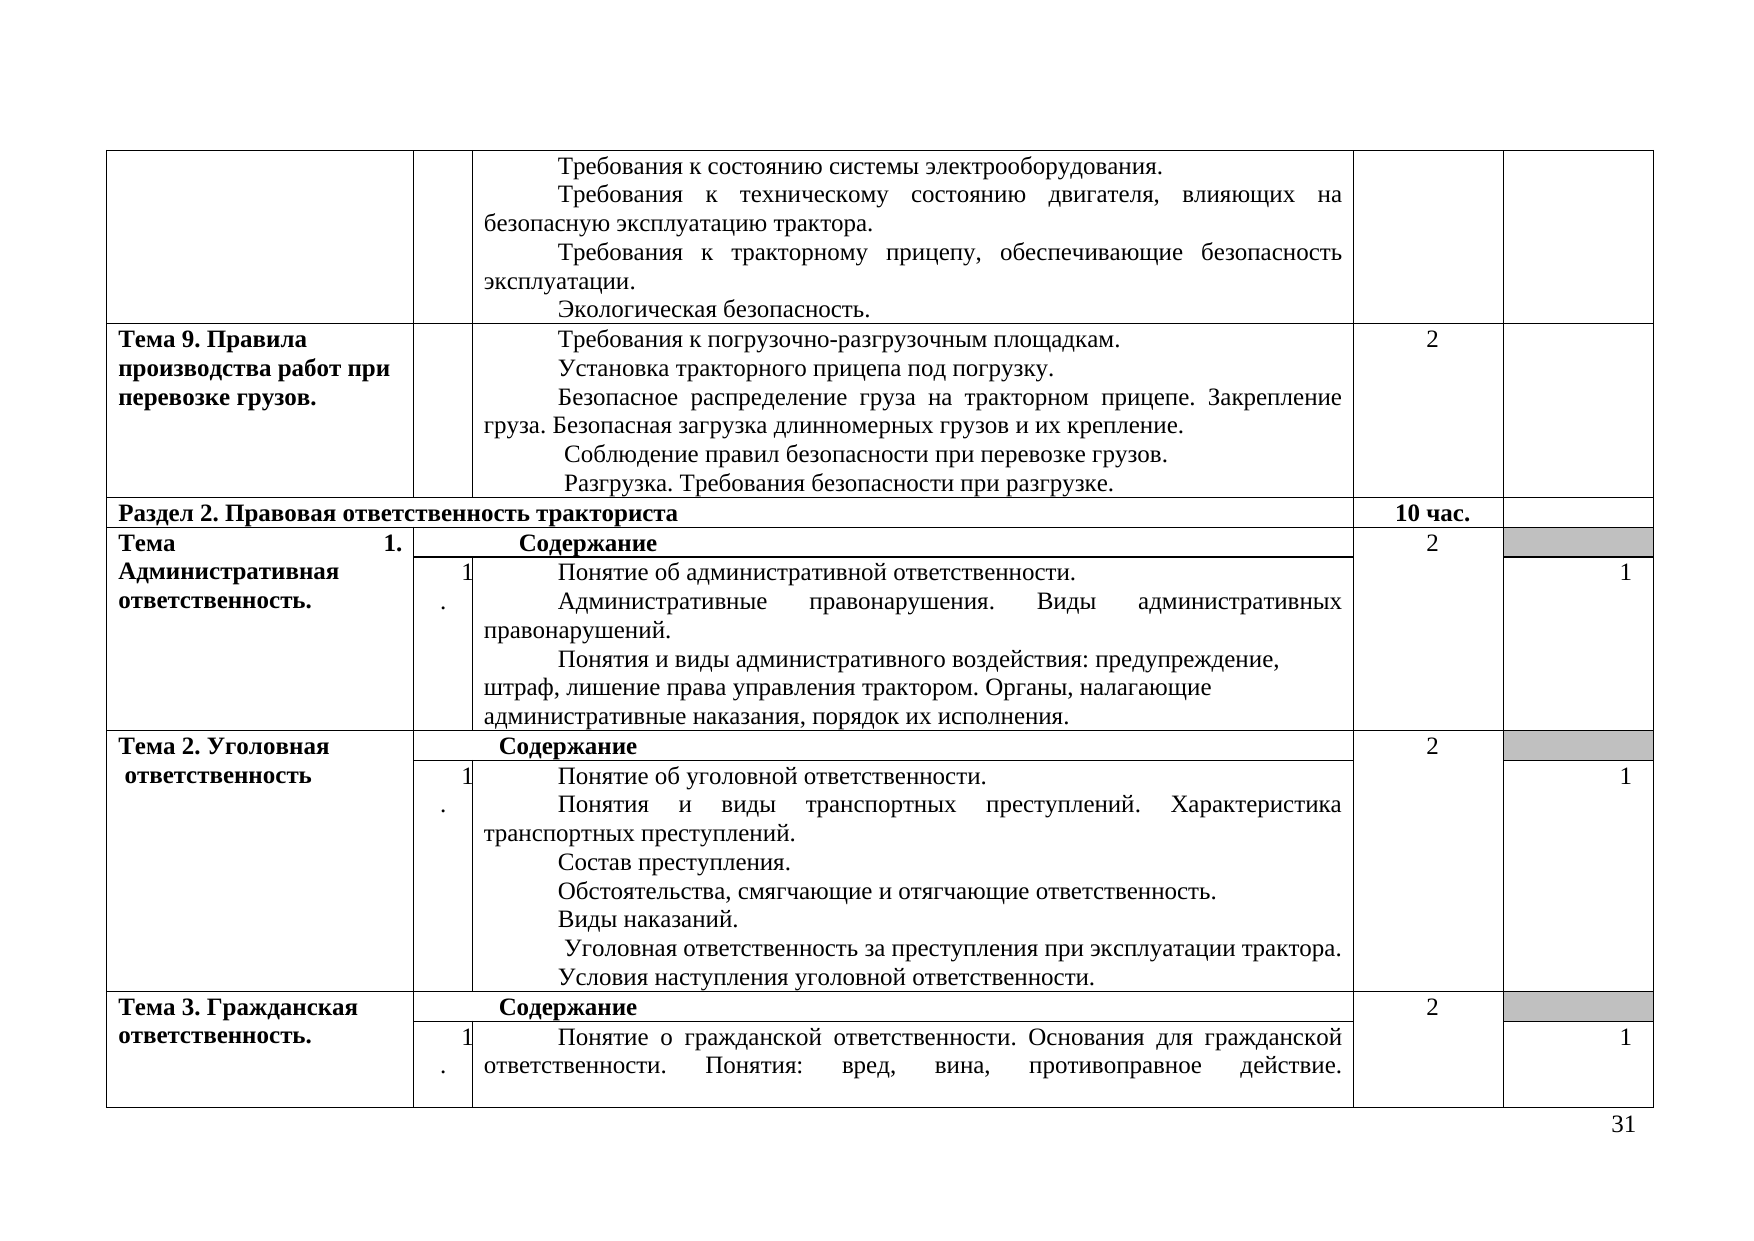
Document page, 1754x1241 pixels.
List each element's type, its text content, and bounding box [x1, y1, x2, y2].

table_cell 1 [1504, 761, 1653, 991]
table_cell [414, 151, 472, 323]
table_cell 2 [1354, 992, 1503, 1107]
table_cell 1. [414, 1022, 472, 1107]
table_cell Тема 2. Уголовная ответственность [107, 731, 413, 991]
table_cell [1504, 324, 1653, 497]
table_cell Содержание [414, 731, 1353, 760]
table_cell 2 [1354, 324, 1503, 497]
table_cell Тема 9. Правила производства работ при перевозке грузов. [107, 324, 413, 497]
table_cell 10 час. [1354, 498, 1503, 527]
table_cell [473, 1022, 1353, 1107]
table_cell 6 [1354, 151, 1503, 323]
table_cell 1. [414, 761, 472, 991]
table_cell 1 [1504, 558, 1653, 730]
table_cell 1. [414, 558, 472, 730]
table_cell Раздел 2. Правовая ответственность тракториста [107, 498, 1353, 527]
table_cell [1504, 731, 1653, 760]
table_cell [1504, 528, 1653, 556]
table_cell Требования к погрузочно-разгрузочным площадкам. Установка тракторного прицепа под погрузку. Безопасное распределение груза на тракторном прицепе. Закрепление груза. Безопасная загрузка длинномерных грузов и их крепление. Соблюдение правил безопасности при перевозке грузов. Разгрузка. Требования безопасности при разгрузке. [473, 324, 1353, 497]
table_cell [414, 324, 472, 497]
table_cell Содержание [414, 992, 1353, 1021]
table_cell Тема 3. Гражданская ответственность. [107, 992, 413, 1107]
table_cell Тема 1. Административная ответственность. [107, 528, 413, 730]
table_cell 2 [1354, 528, 1503, 730]
table_cell [1504, 992, 1653, 1021]
table_cell 2 [1354, 731, 1503, 991]
table_cell [1504, 498, 1653, 527]
table_cell Понятие об уголовной ответственности. Понятия и виды транспортных преступлений. Характеристика транспортных преступлений. Состав преступления. Обстоятельства, смягчающие и отягчающие ответственность. Виды наказаний. Уголовная ответственность за преступления при эксплуатации трактора. Условия наступления уголовной ответственности. [473, 761, 1353, 991]
table_cell Содержание [414, 528, 1353, 556]
table_cell [1504, 151, 1653, 323]
table_cell Понятие об административной ответственности. Административные правонарушения. Виды административных правонарушений. Понятия и виды административного воздействия: предупреждение, штраф, лишение права управления трактором. Органы, налагающие административные наказания, порядок их исполнения. [473, 558, 1353, 730]
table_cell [107, 151, 413, 323]
table_cell 1 [1504, 1022, 1653, 1107]
